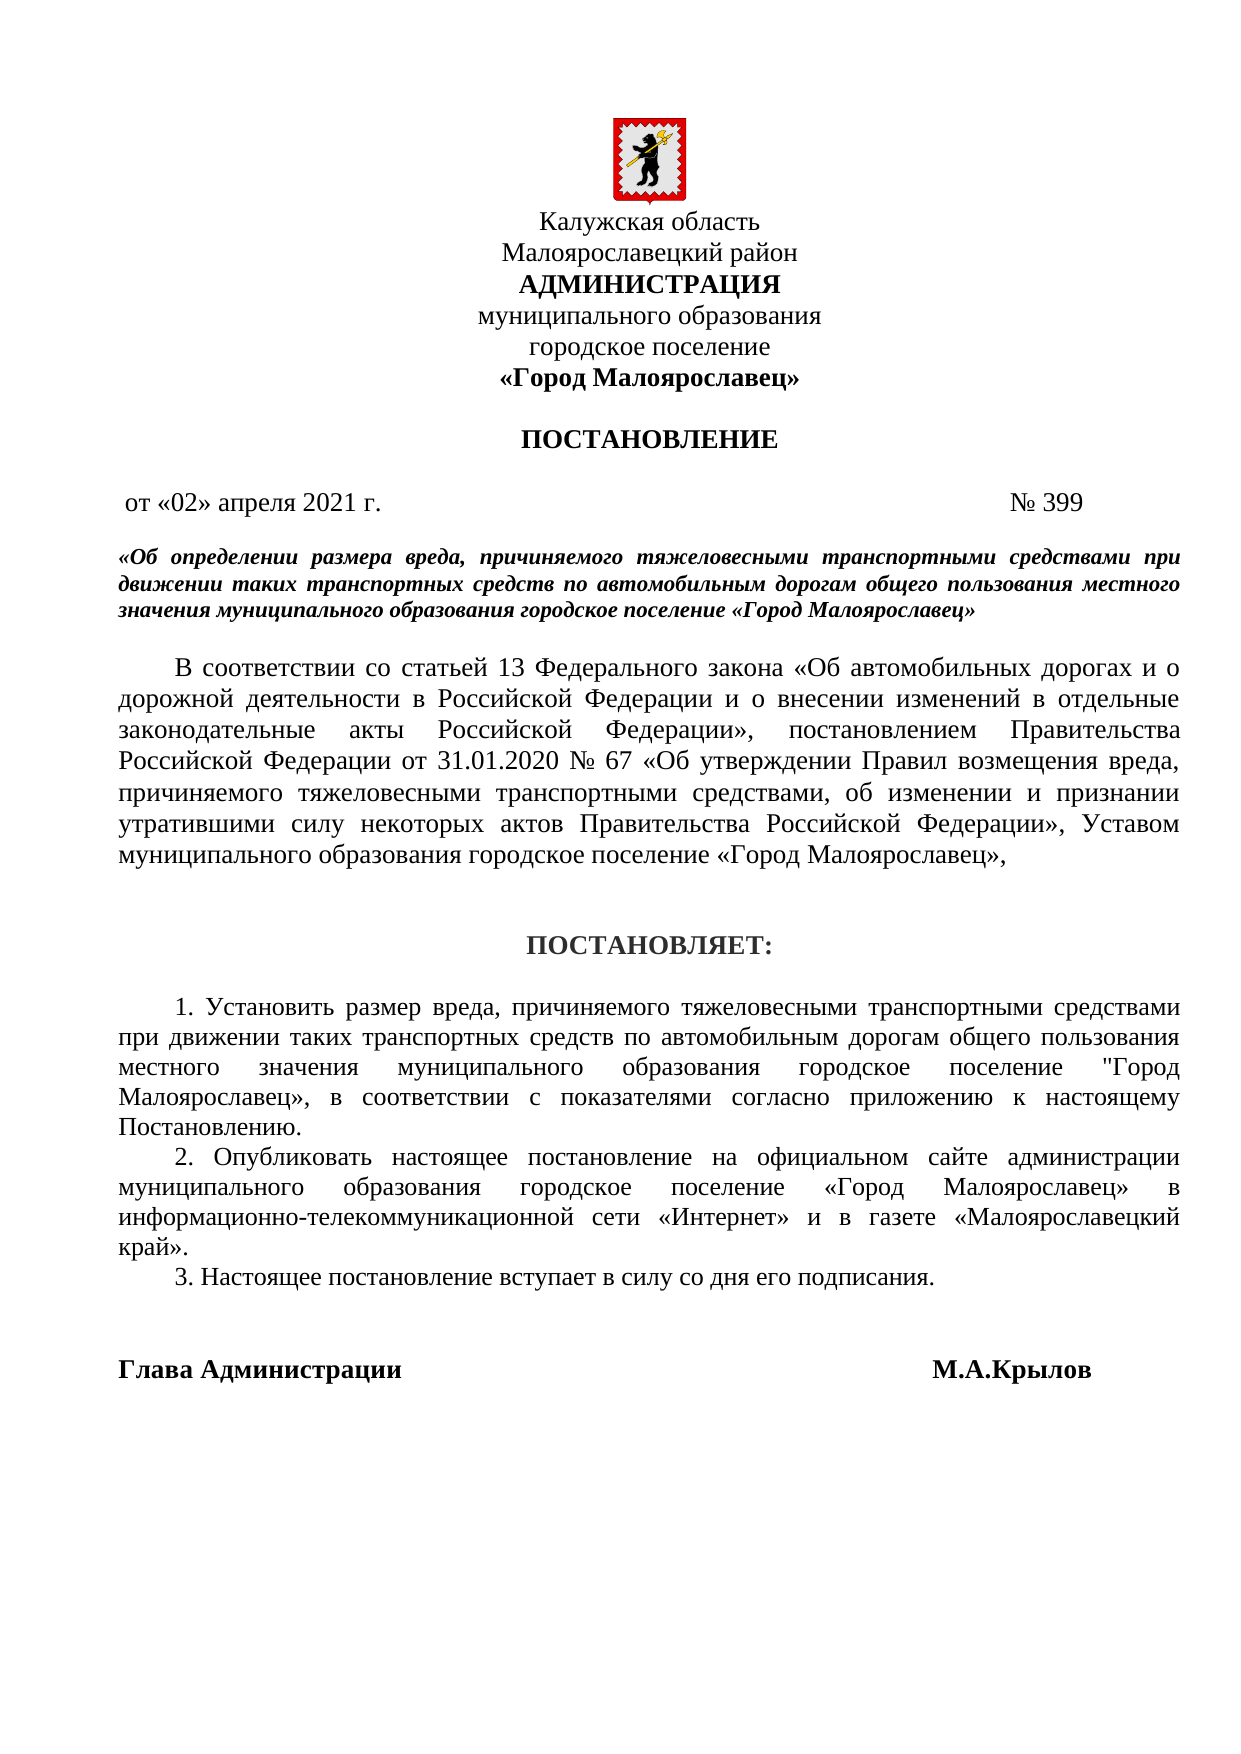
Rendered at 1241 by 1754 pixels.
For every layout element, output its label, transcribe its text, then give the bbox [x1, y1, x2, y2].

text Калужская область [118, 205, 1181, 237]
text городское поселение [118, 330, 1181, 361]
text ПОСТАНОВЛЕНИЕ [118, 423, 1181, 454]
text Глава Администрации М.А.Крылов [118, 1354, 1181, 1385]
text АДМИНИСТРАЦИЯ [118, 268, 1181, 299]
text 1. Установить размер вреда, причиняемого тяжеловесными транспортными средствами при движении таких транспортных средств по автомобильным дорогам общего пользования местного значения муниципального образования городское поселение "Город Малоярославец», в соответствии с показателями согласно приложению к настоящему Постановлению. [118, 991, 1181, 1141]
text Малоярославецкий район [118, 237, 1181, 268]
text «Город Малоярославец» [118, 361, 1181, 392]
text 2. Опубликовать настоящее постановление на официальном сайте администрации муниципального образования городское поселение «Город Малоярославец» в информационно-телекоммуникационной сети «Интернет» и в газете «Малоярославецкий край». [118, 1141, 1181, 1261]
text от «02» апреля 2021 г. № 399 [118, 486, 1181, 517]
text муниципального образования [118, 299, 1181, 330]
text В соответствии со статьей 13 Федерального закона «Об автомобильных дорогах и о дорожной деятельности в Российской Федерации и о внесении изменений в отдельные законодательные акты Российской Федерации», постановлением Правительства Российской Федерации от 31.01.2020 № 67 «Об утверждении Правил возмещения вреда, причиняемого тяжеловесными транспортными средствами, об изменении и признании утратившими силу некоторых актов Правительства Российской Федерации», Уставом муниципального образования городское поселение «Город Малоярославец», [118, 651, 1181, 869]
text «Об определении размера вреда, причиняемого тяжеловесными транспортными средствами при движении таких транспортных средств по автомобильным дорогам общего пользования местного значения муниципального образования городское поселение «Город Малоярославец» [118, 543, 1181, 622]
text ПОСТАНОВЛЯЕТ: [118, 929, 1181, 960]
text 3. Настоящее постановление вступает в силу со дня его подписания. [118, 1261, 1181, 1291]
